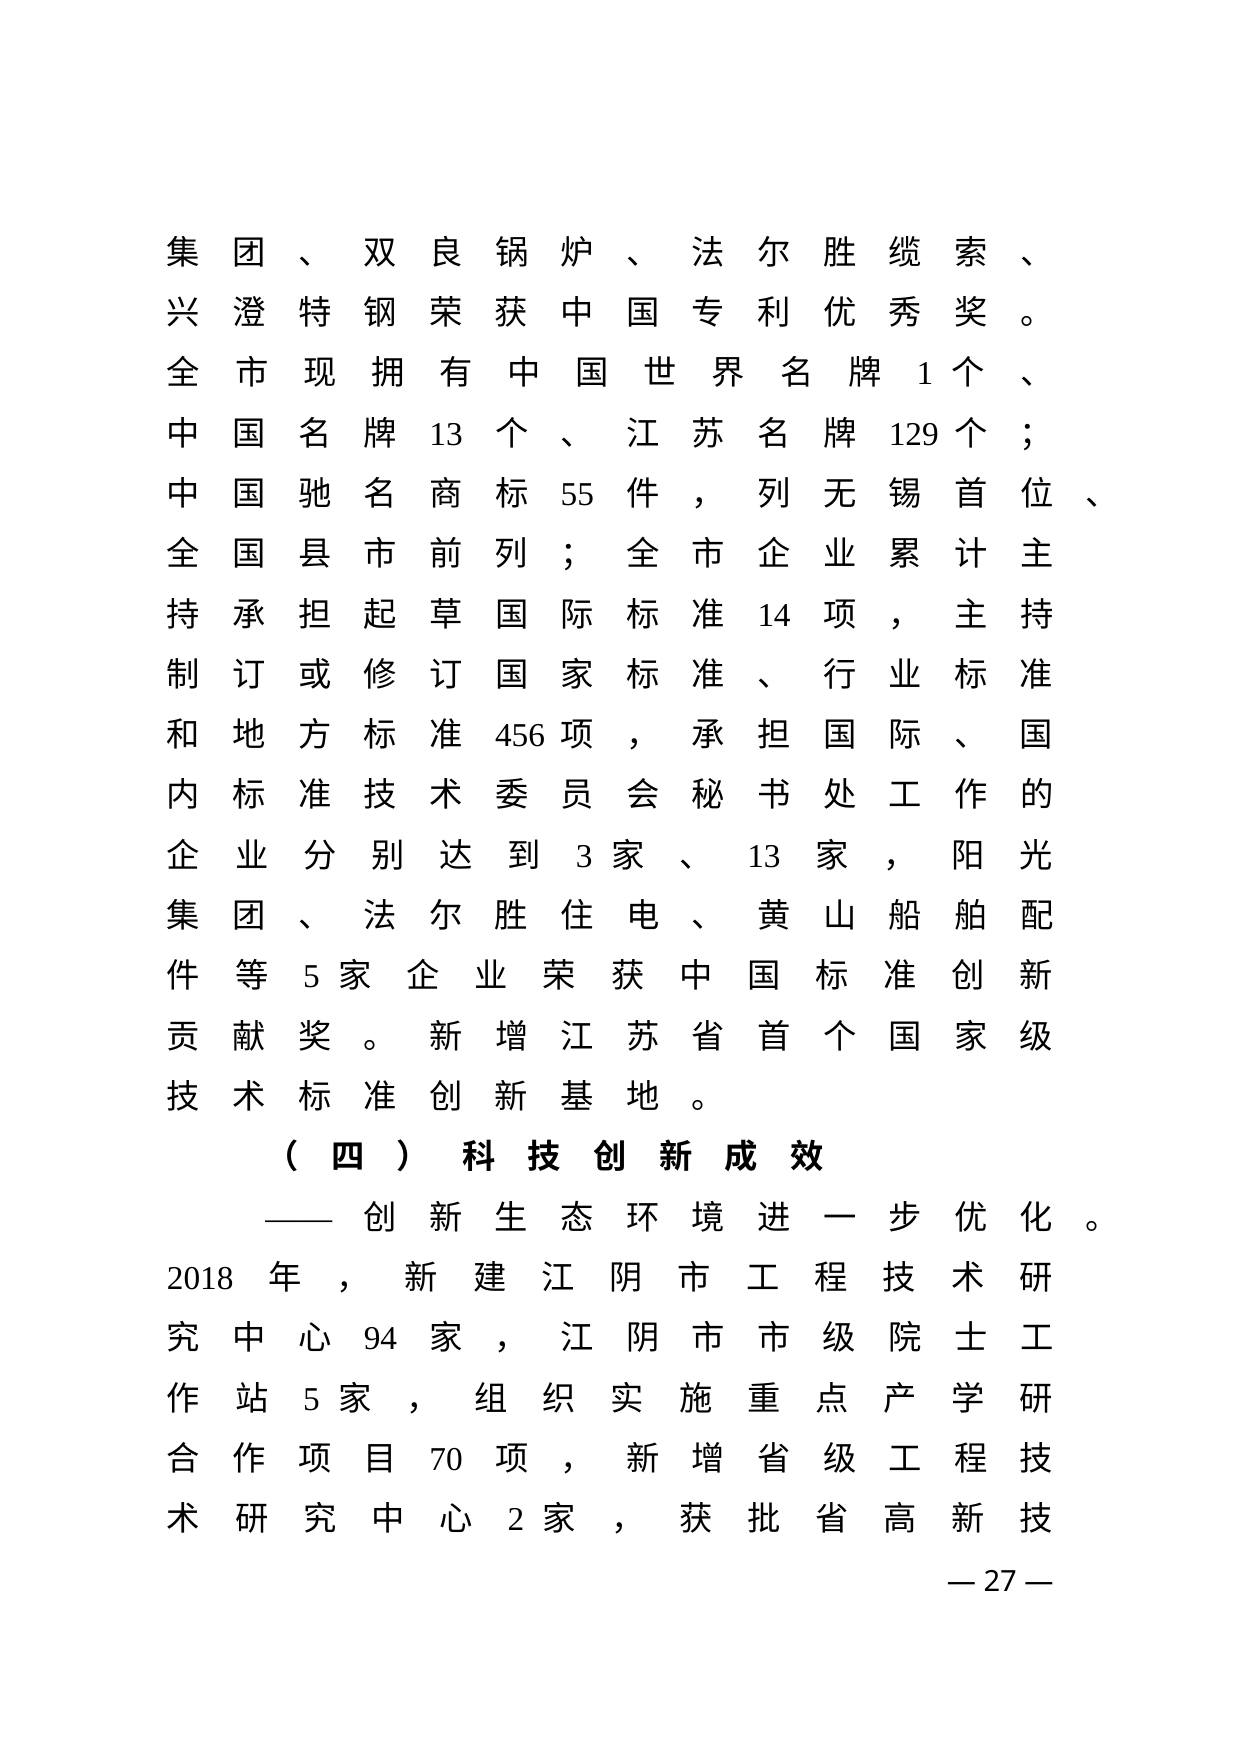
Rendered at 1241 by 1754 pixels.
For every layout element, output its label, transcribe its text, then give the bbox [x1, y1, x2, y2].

text （四）科技创新成效 [167, 1124, 1085, 1184]
text ——创新生态环境进一步优化。2018年，新建江阴市工程技术研究中心94家，江阴市市级院士工作站5家，组织实施重点产学研合作项目70项，新增省级工程技术研究中心2家，获批省高新技术企业172家、省民营科技企业138家，认定科技小巨人企业110家。 [167, 1184, 1085, 1546]
